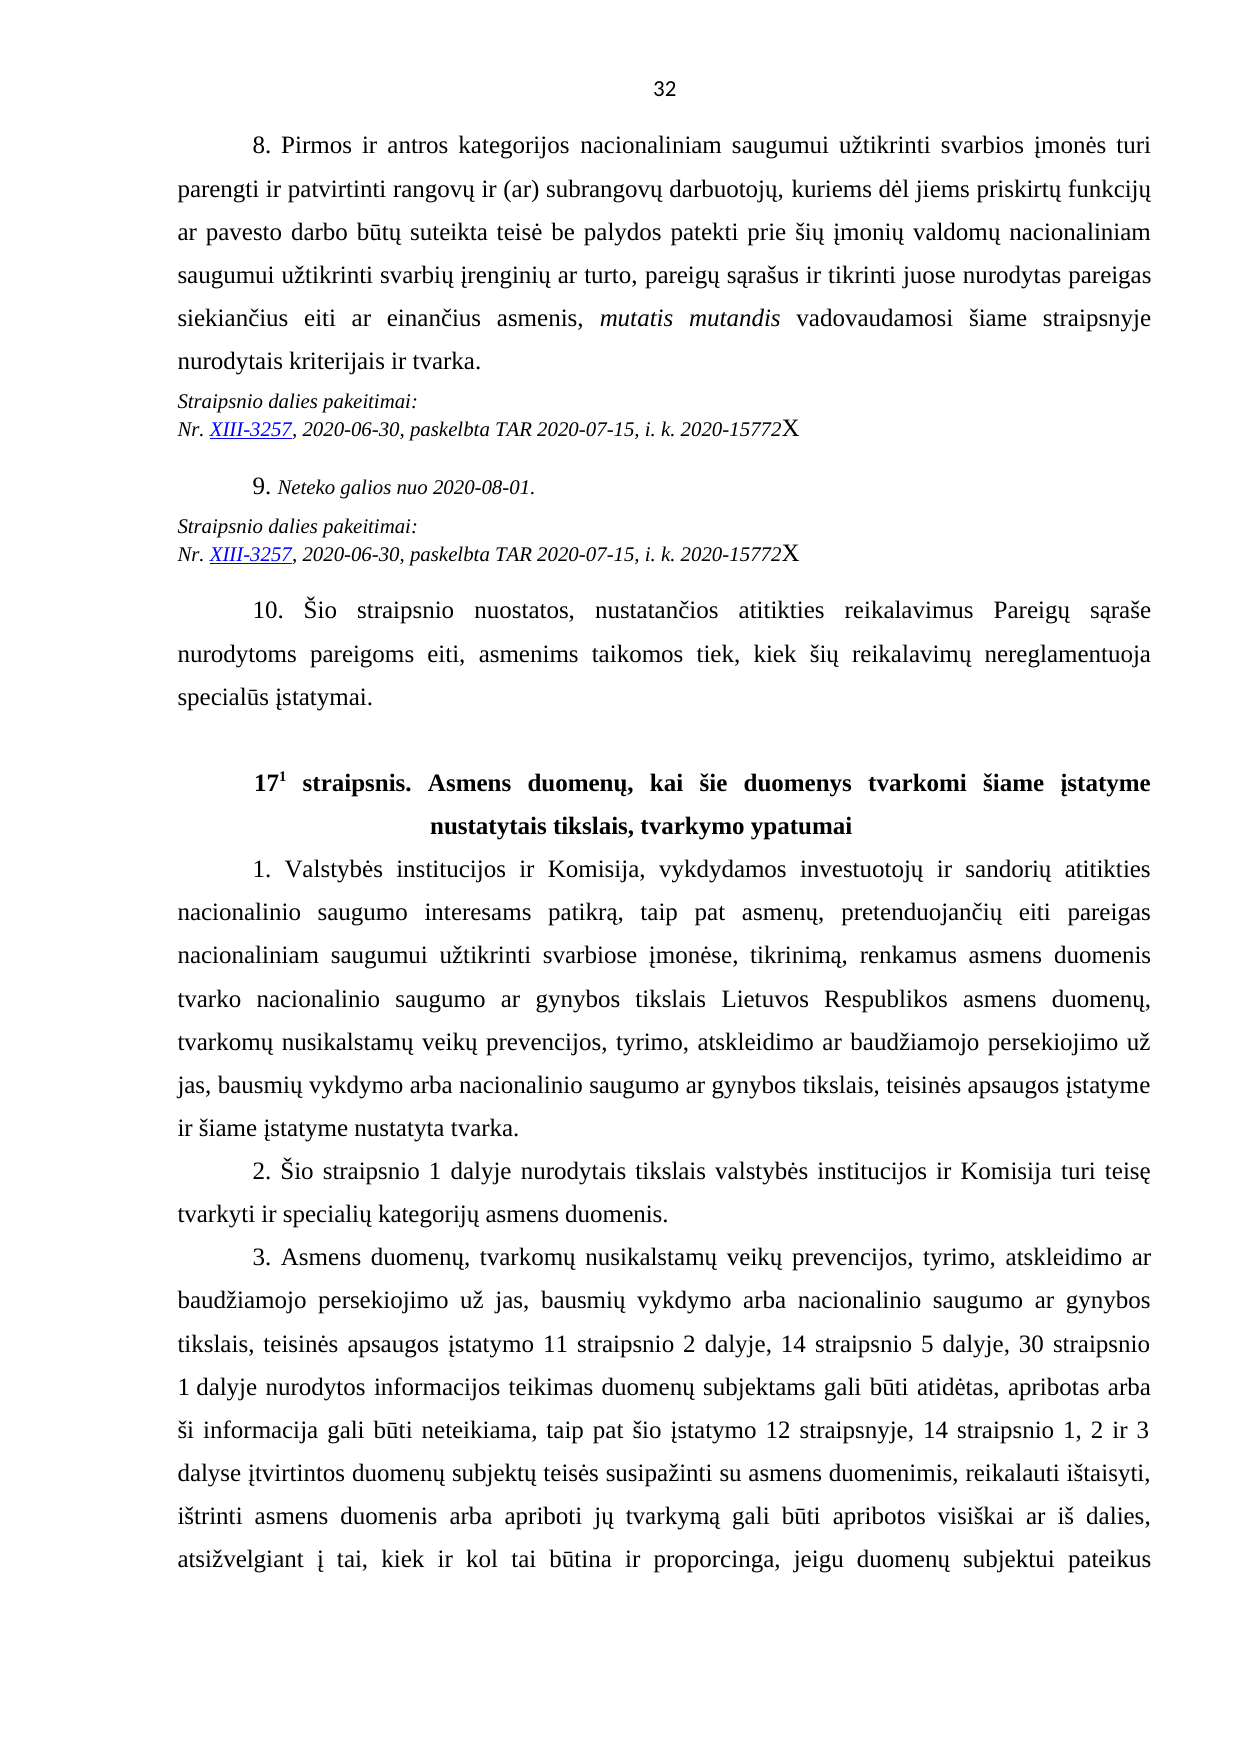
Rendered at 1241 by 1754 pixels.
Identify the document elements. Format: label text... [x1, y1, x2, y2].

text 10. Šio straipsnio nuostatos, nustatančios atitikties reikalavimus Pareigų sąraše nurodytoms pareigoms eiti, asmenims taikomos tiek, kiek šių reikalavimų nereglamentuoja specialūs įstatymai. [177, 596, 1152, 711]
text 9. Neteko galios nuo 2020-08-01. [177, 471, 1152, 500]
text 2. Šio straipsnio 1 dalyje nurodytais tikslais valstybės institucijos ir Komisija turi teisę tvarkyti ir specialių kategorijų asmens duomenis. [177, 1156, 1152, 1228]
text 8. Pirmos ir antros kategorijos nacionaliniam saugumui užtikrinti svarbios įmonės turi parengti ir patvirtinti rangovų ir (ar) subrangovų darbuotojų, kuriems dėl jiems priskirtų funkcijų ar pavesto darbo būtų suteikta teisė be palydos patekti prie šių įmonių valdomų nacionaliniam saugumui užtikrinti svarbių įrenginių ar turto, pareigų sąrašus ir tikrinti juose nurodytas pareigas siekiančius eiti ar einančius asmenis, mutatis mutandis vadovaudamosi šiame straipsnyje nurodytais kriterijais ir tvarka. [177, 131, 1152, 375]
text 1. Valstybės institucijos ir Komisija, vykdydamos investuotojų ir sandorių atitikties nacionalinio saugumo interesams patikrą, taip pat asmenų, pretenduojančių eiti pareigas nacionaliniam saugumui užtikrinti svarbiose įmonėse, tikrinimą, renkamus asmens duomenis tvarko nacionalinio saugumo ar gynybos tikslais Lietuvos Respublikos asmens duomenų, tvarkomų nusikalstamų veikų prevencijos, tyrimo, atskleidimo ar baudžiamojo persekiojimo už jas, bausmių vykdymo arba nacionalinio saugumo ar gynybos tikslais, teisinės apsaugos įstatyme ir šiame įstatyme nustatyta tvarka. [177, 854, 1152, 1142]
text 171 straipsnis. Asmens duomenų, kai šie duomenys tvarkomi šiame įstatyme nustatytais tikslais, tvarkymo ypatumai [254, 768, 1152, 840]
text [177, 1242, 1152, 1573]
